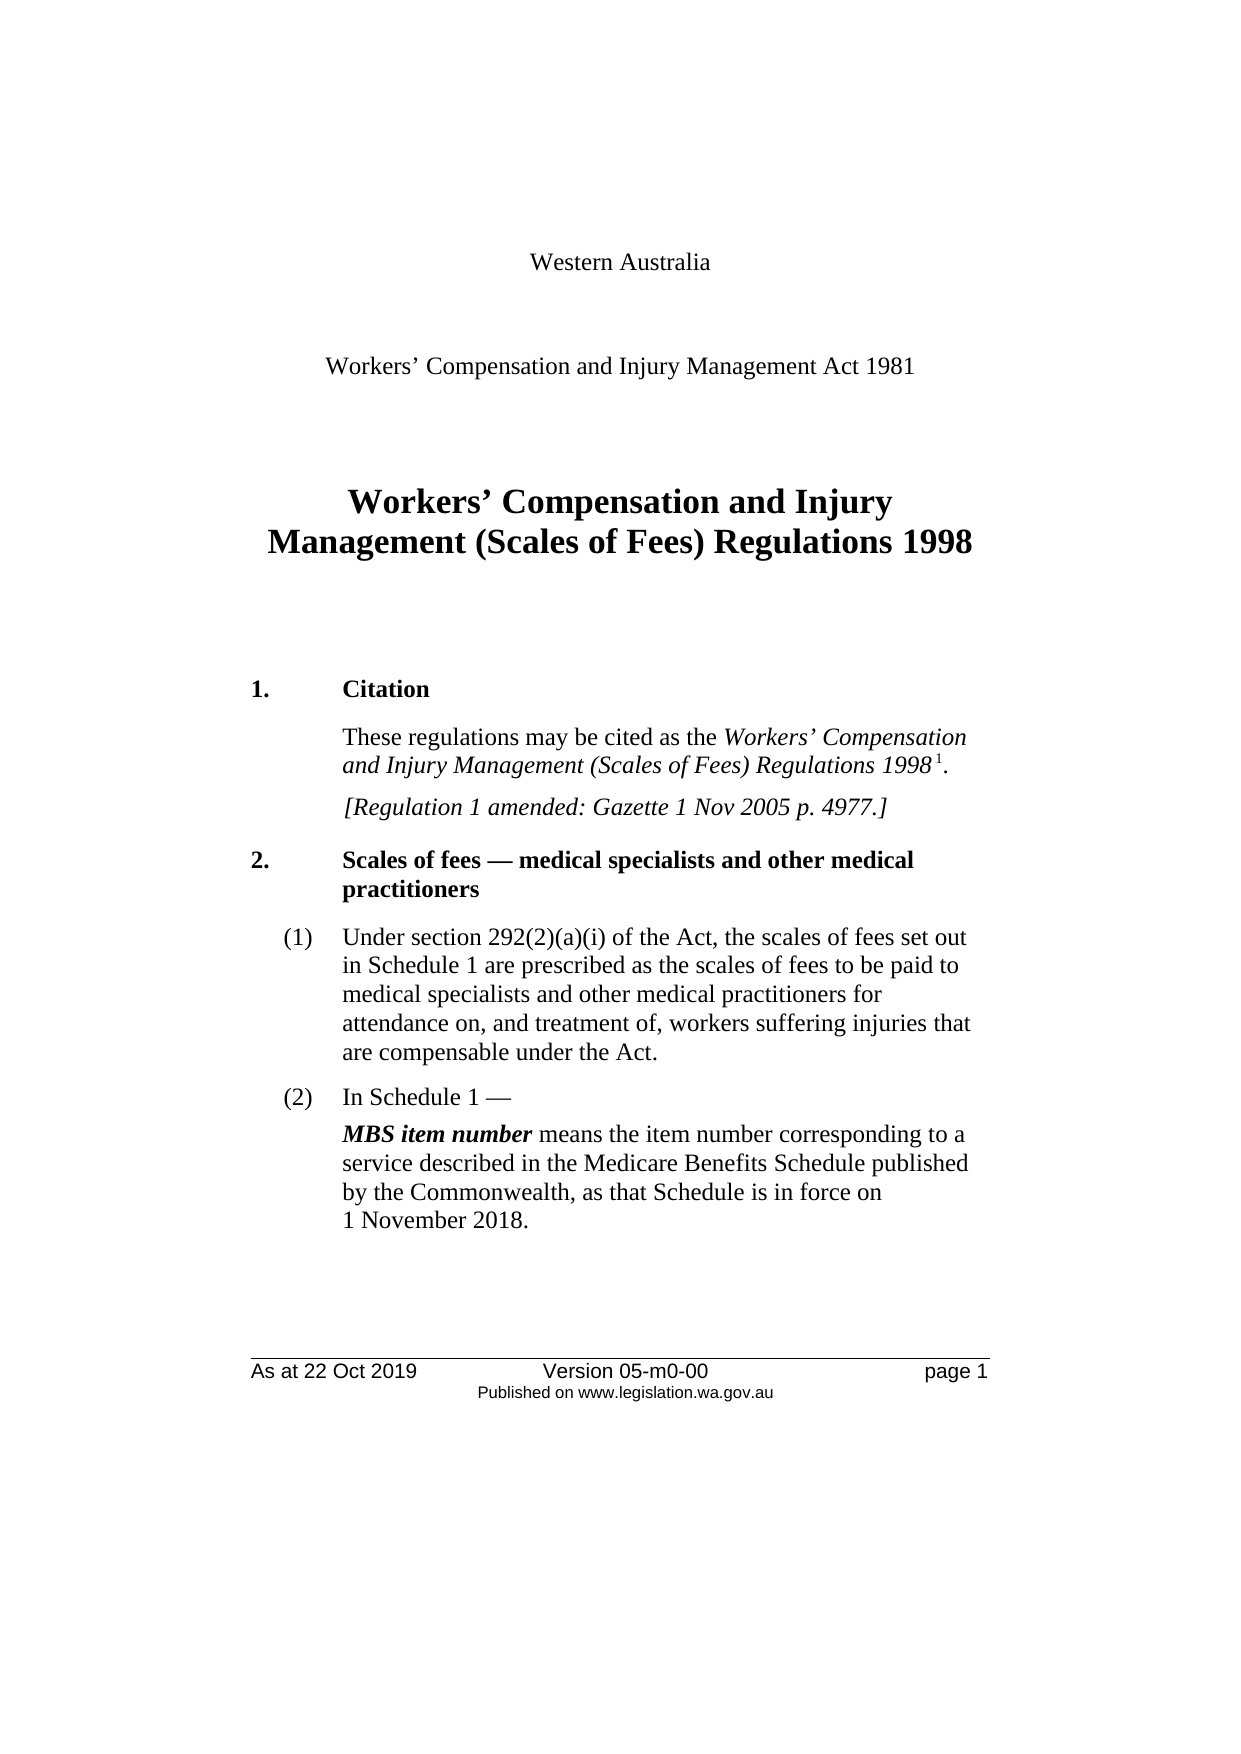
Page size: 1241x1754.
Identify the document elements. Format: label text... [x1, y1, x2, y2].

subtitle 1. Citation [251, 674, 990, 703]
text Workers’ Compensation and Injury Management Act 1981 [251, 351, 990, 380]
text Workers’ Compensation and Injury Management (Scales of Fees) Regulations 1998 [251, 480, 990, 562]
text (1) Under section 292(2)(a)(i) of the Act, the scales of fees set out in Schedule 1 are prescribed as the scales of fees to be paid to medical specialists and other medical practitioners for attendance on, and treatment of, workers suffering injuries that are compensable under the Act. [251, 922, 990, 1065]
text Western Australia [251, 247, 990, 276]
subtitle 2. Scales of fees — medical specialists and other medical practitioners [251, 845, 990, 903]
text These regulations may be cited as the Workers’ Compensation and Injury Management (Scales of Fees) Regulations 1998 1. [251, 722, 990, 779]
text [Regulation 1 amended: Gazette 1 Nov 2005 p. 4977.] [251, 792, 990, 820]
text MBS item number means the item number corresponding to a service described in the Medicare Benefits Schedule published by the Commonwealth, as that Schedule is in force on 1 November 2018. [251, 1119, 990, 1234]
text (2) In Schedule 1 — [251, 1082, 990, 1111]
